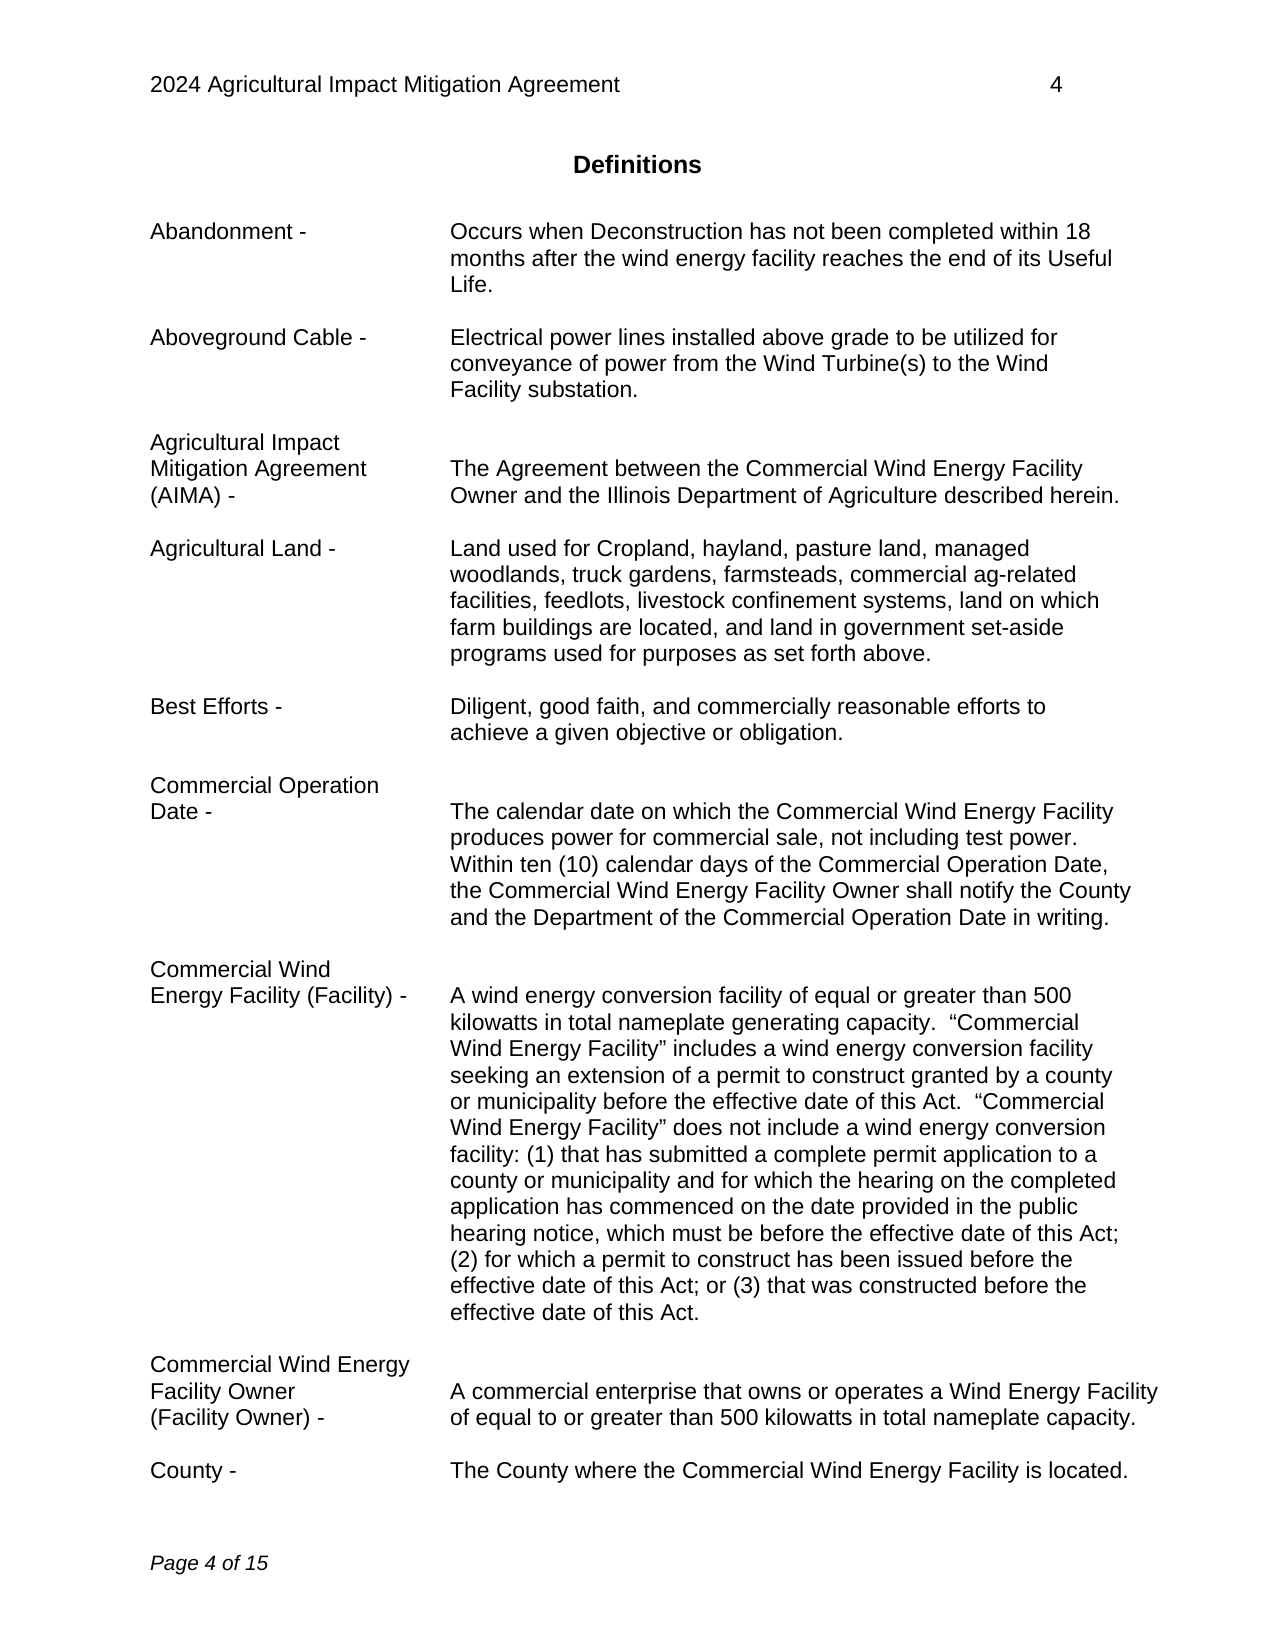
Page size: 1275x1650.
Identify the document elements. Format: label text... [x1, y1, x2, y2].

text Definitions [150, 150, 1125, 179]
text Facility Owner A commercial enterprise that owns or operates a Wind Energy Facility (Facility Owner) - of equal to or greater than 500 kilowatts in total nameplate capacity. [150, 1378, 1162, 1431]
text Commercial Wind Energy [150, 1351, 1125, 1378]
text Agricultural Impact [150, 429, 1125, 455]
text Commercial Operation [150, 772, 1125, 798]
text Energy Facility (Facility) - A wind energy conversion facility of equal or greater than 500 kilowatts in total nameplate generating capacity. “Commercial Wind Energy Facility” includes a wind energy conversion facility seeking an extension of a permit to construct granted by a county or municipality before the effective date of this Act. “Commercial Wind Energy Facility” does not include a wind energy conversion facility: (1) that has submitted a complete permit application to a county or municipality and for which the hearing on the completed application has commenced on the date provided in the public hearing notice, which must be before the effective date of this Act; (2) for which a permit to construct has been issued before the effective date of this Act; or (3) that was constructed before the effective date of this Act. [150, 982, 1125, 1325]
text Best Efforts - Diligent, good faith, and commercially reasonable efforts to achieve a given objective or obligation. [150, 693, 1125, 745]
text Commercial Wind [150, 956, 1125, 982]
text Abandonment - Occurs when Deconstruction has not been completed within 18 months after the wind energy facility reaches the end of its Useful Life. [150, 218, 1125, 297]
text County - The County where the Commercial Wind Energy Facility is located. [150, 1457, 1134, 1483]
text Aboveground Cable - Electrical power lines installed above grade to be utilized for conveyance of power from the Wind Turbine(s) to the Wind Facility substation. [150, 324, 1125, 403]
text Mitigation Agreement The Agreement between the Commercial Wind Energy Facility [150, 455, 1125, 482]
text Date - The calendar date on which the Commercial Wind Energy Facility produces power for commercial sale, not including test power. Within ten (10) calendar days of the Commercial Operation Date, the Commercial Wind Energy Facility Owner shall notify the County and the Department of the Commercial Operation Date in writing. [150, 798, 1134, 930]
text Agricultural Land - Land used for Cropland, hayland, pasture land, managed woodlands, truck gardens, farmsteads, commercial ag-related facilities, feedlots, livestock confinement systems, land on which farm buildings are located, and land in government set-aside programs used for purposes as set forth above. [150, 534, 1125, 666]
text (AIMA) - Owner and the Illinois Department of Agriculture described herein. [150, 482, 1125, 508]
